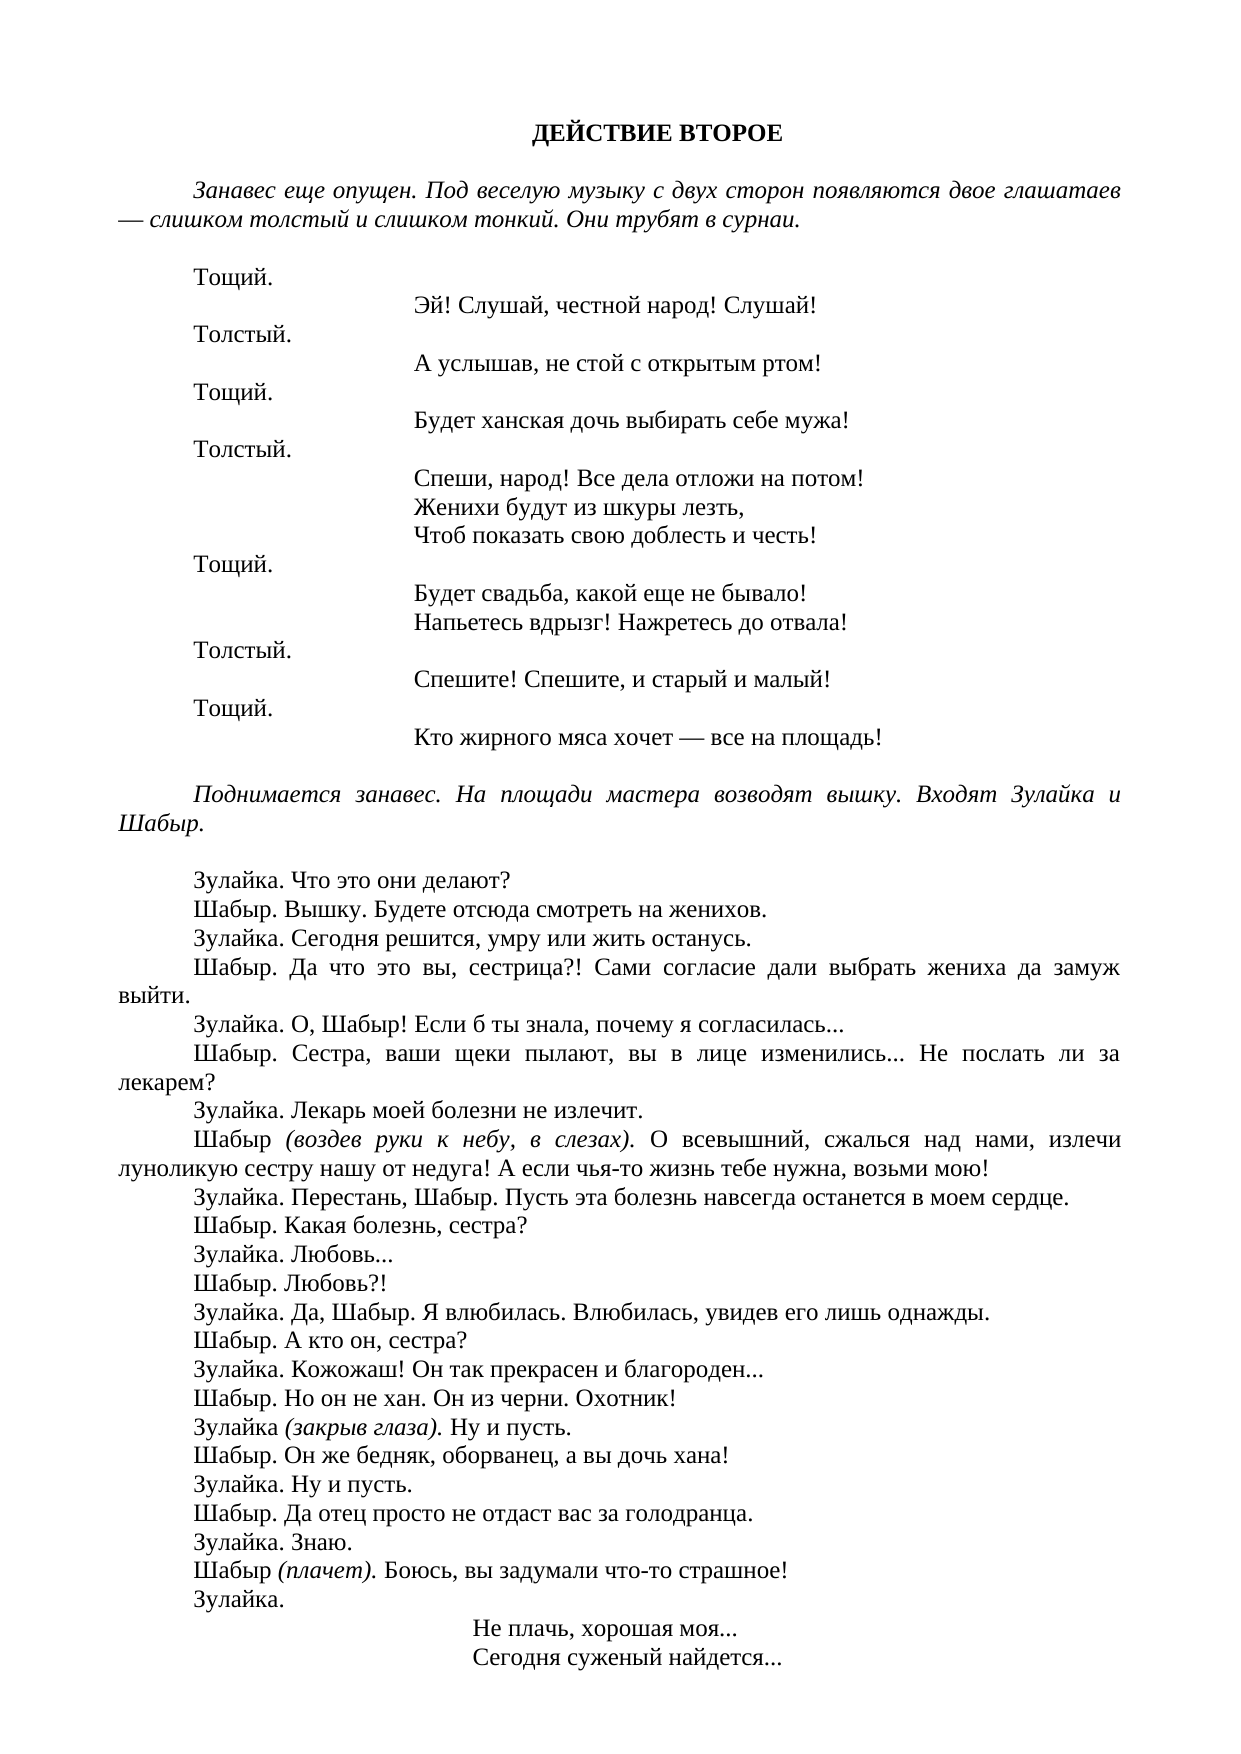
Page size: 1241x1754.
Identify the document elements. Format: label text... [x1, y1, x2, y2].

text Не плачь, хорошая моя... [118, 1613, 1122, 1642]
text Шабыр. А кто он, сестра? [118, 1326, 1122, 1354]
text Будет ханская дочь выбирать себе мужа! [118, 406, 1122, 434]
text Занавес еще опущен. Под веселую музыку с двух сторон появляются двое глашатаев — слишком толстый и слишком тонкий. Они трубят в сурнаи. [118, 176, 1122, 233]
text Шабыр. Да отец просто не отдаст вас за голодранца. [118, 1498, 1122, 1527]
text Шабыр. Любовь?! [118, 1268, 1122, 1297]
text Шабыр. Сестра, ваши щеки пылают, вы в лице изменились... Не послать ли за лекарем? [118, 1038, 1122, 1096]
text Эй! Слушай, честной народ! Слушай! [118, 291, 1122, 319]
text Шабыр. Он же бедняк, оборванец, а вы дочь хана! [118, 1441, 1122, 1469]
text Толстый. [118, 636, 1122, 664]
text Зулайка. Перестань, Шабыр. Пусть эта болезнь навсегда останется в моем сердце. [118, 1182, 1122, 1211]
text Зулайка. Лекарь моей болезни не излечит. [118, 1096, 1122, 1124]
text Шабыр. Вышку. Будете отсюда смотреть на женихов. [118, 894, 1122, 923]
text Зулайка. О, Шабыр! Если б ты знала, почему я согласилась... [118, 1009, 1122, 1038]
text Толстый. [118, 434, 1122, 463]
text А услышав, не стой с открытым ртом! [118, 348, 1122, 377]
text Чтоб показать свою доблесть и честь! [118, 521, 1122, 549]
text Будет свадьба, какой еще не бывало! [118, 578, 1122, 607]
text Зулайка. [118, 1584, 1122, 1613]
text Шабыр. Но он не хан. Он из черни. Охотник! [118, 1383, 1122, 1412]
text Тощий. [118, 549, 1122, 578]
text ДЕЙСТВИЕ ВТОРОЕ [118, 118, 1122, 147]
text Шабыр. Да что это вы, сестрица?! Сами согласие дали выбрать жениха да замуж выйти. [118, 952, 1122, 1009]
text Напьетесь вдрызг! Нажретесь до отвала! [118, 607, 1122, 636]
text Сегодня суженый найдется... [118, 1642, 1122, 1671]
text Зулайка. Что это они делают? [118, 866, 1122, 894]
text Спеши, народ! Все дела отложи на потом! [118, 463, 1122, 492]
text Зулайка. Сегодня решится, умру или жить останусь. [118, 923, 1122, 952]
text Тощий. [118, 262, 1122, 291]
text Шабыр (воздев руки к небу, в слезах). О всевышний, сжалься над нами, излечи луноликую сестру нашу от недуга! А если чья-то жизнь тебе нужна, возьми мою! [118, 1124, 1122, 1182]
text Зулайка (закрыв глаза). Ну и пусть. [118, 1412, 1122, 1441]
text Кто жирного мяса хочет — все на площадь! [118, 722, 1122, 751]
text Зулайка. Знаю. [118, 1527, 1122, 1556]
text Зулайка. Ну и пусть. [118, 1469, 1122, 1498]
text Шабыр (плачет). Боюсь, вы задумали что-то страшное! [118, 1556, 1122, 1584]
text Зулайка. Да, Шабыр. Я влюбилась. Влюбилась, увидев его лишь однажды. [118, 1297, 1122, 1326]
text Зулайка. Кожожаш! Он так прекрасен и благороден... [118, 1354, 1122, 1383]
text Тощий. [118, 377, 1122, 406]
text Шабыр. Какая болезнь, сестра? [118, 1211, 1122, 1239]
text Поднимается занавес. На площади мастера возводят вышку. Входят Зулайка и Шабыр. [118, 779, 1122, 837]
text Женихи будут из шкуры лезть, [118, 492, 1122, 521]
text Толстый. [118, 319, 1122, 348]
text Спешите! Спешите, и старый и малый! [118, 664, 1122, 693]
text Тощий. [118, 693, 1122, 722]
text Зулайка. Любовь... [118, 1239, 1122, 1268]
